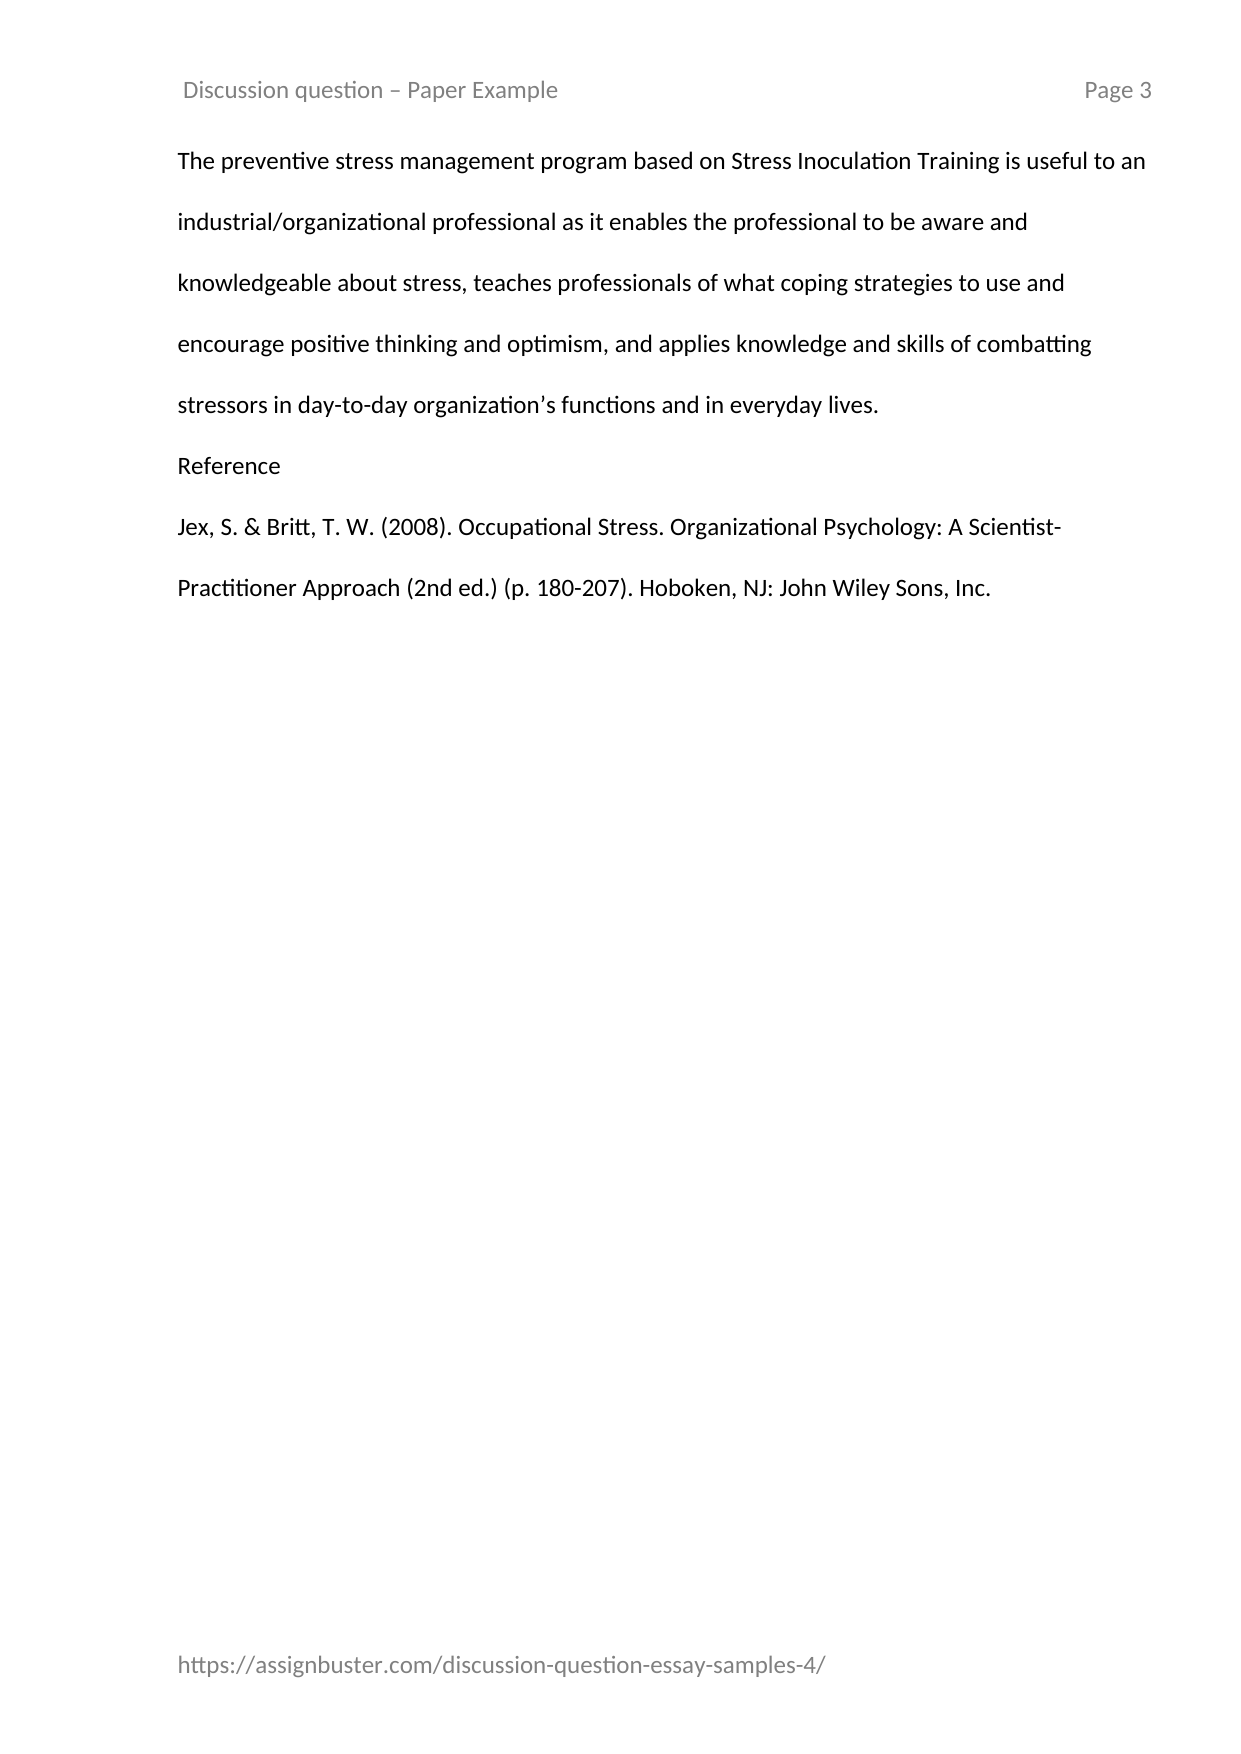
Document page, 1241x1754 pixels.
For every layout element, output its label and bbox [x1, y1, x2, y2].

text [177, 145, 1152, 603]
